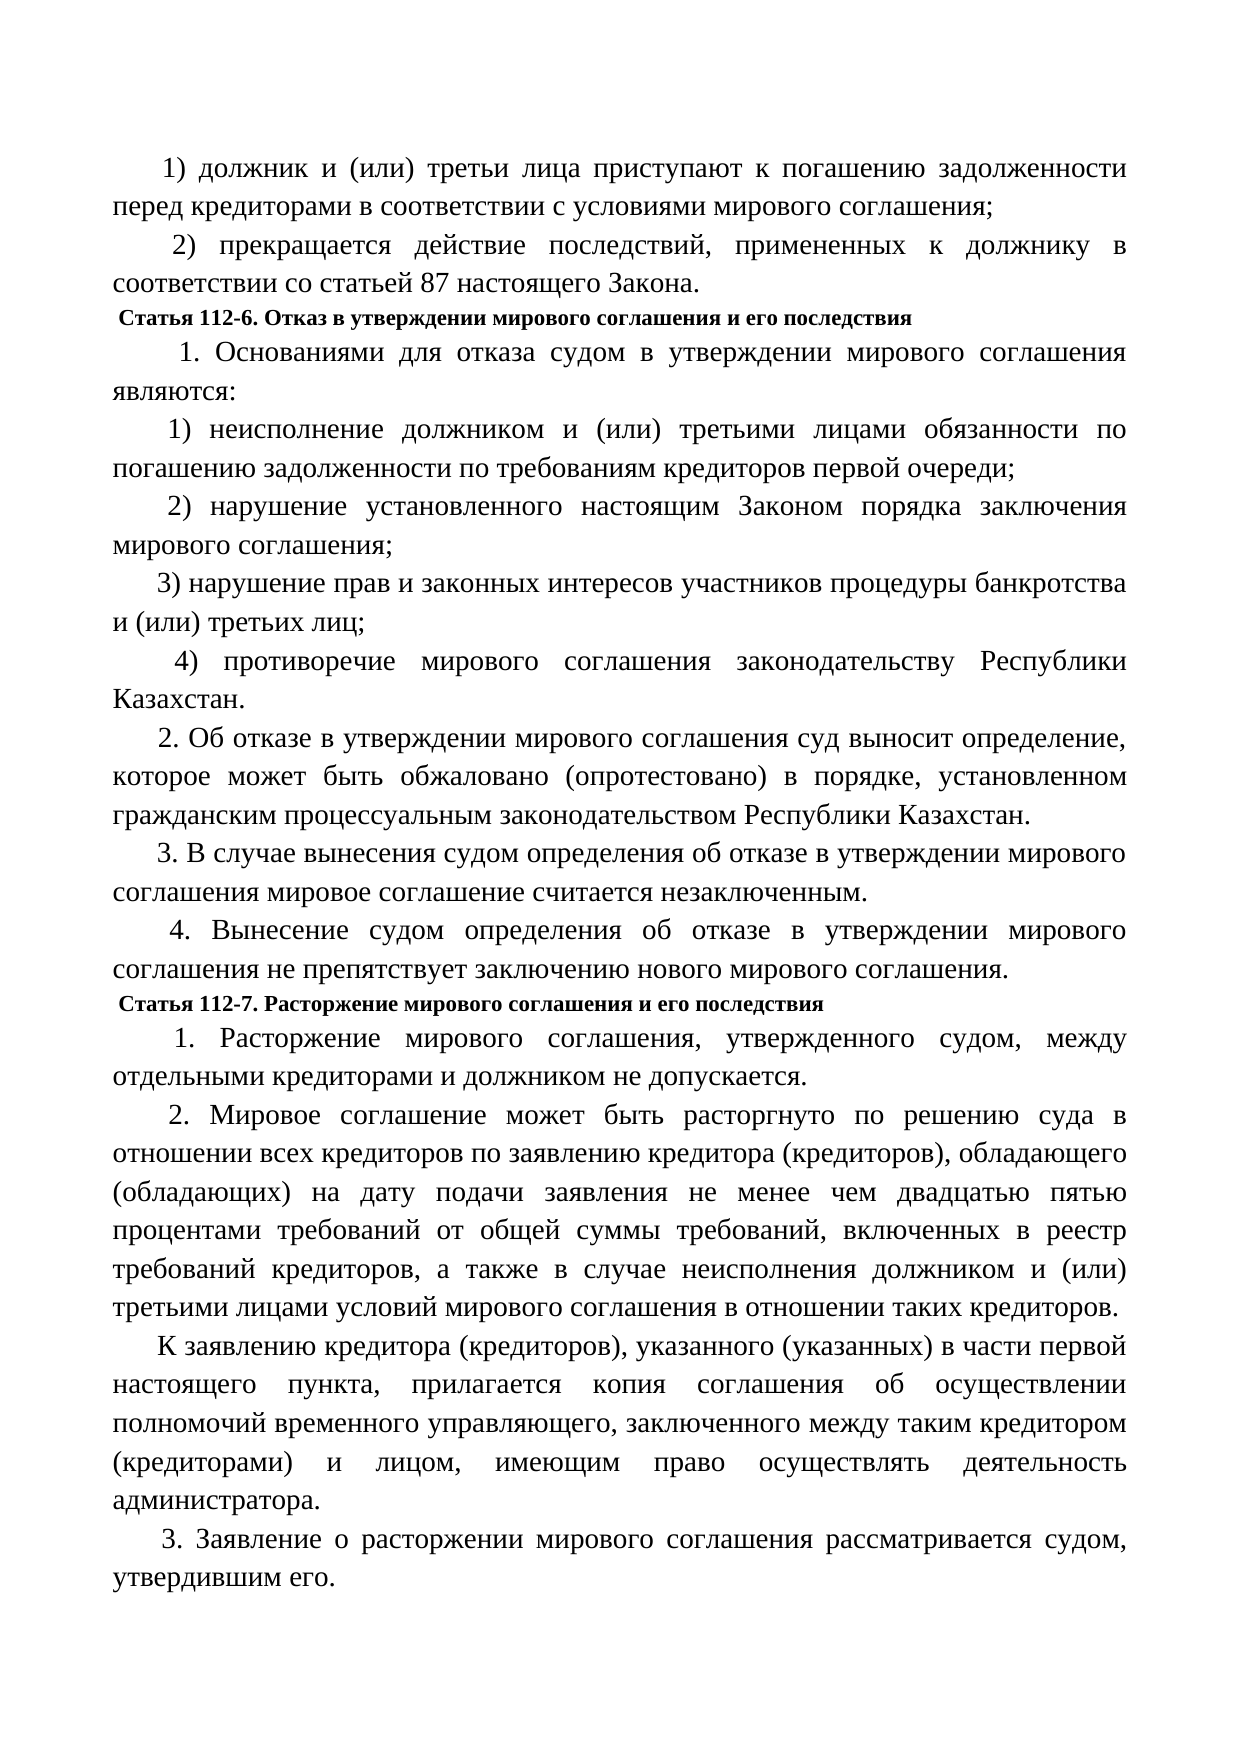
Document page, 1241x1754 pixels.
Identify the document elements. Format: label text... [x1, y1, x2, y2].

text Статья 112-6. Отказ в утверждении мирового соглашения и его последствия [112, 304, 1128, 331]
text 1. Расторжение мирового соглашения, утвержденного судом, между отдельными кредиторами и должником не допускается. [112, 1020, 1128, 1092]
text 1) должник и (или) третьи лица приступают к погашению задолженности перед кредиторами в соответствии с условиями мирового соглашения; [112, 150, 1128, 222]
text 2) нарушение установленного настоящим Законом порядка заключения мирового соглашения; [112, 488, 1128, 561]
text 3) нарушение прав и законных интересов участников процедуры банкротства и (или) третьих лиц; [112, 566, 1128, 638]
text 1) неисполнение должником и (или) третьими лицами обязанности по погашению задолженности по требованиям кредиторов первой очереди; [112, 411, 1128, 483]
text 2. Об отказе в утверждении мирового соглашения суд выносит определение, которое может быть обжаловано (опротестовано) в порядке, установленном гражданским процессуальным законодательством Республики Казахстан. [112, 720, 1128, 830]
text 3. В случае вынесения судом определения об отказе в утверждении мирового соглашения мировое соглашение считается незаключенным. [112, 835, 1128, 907]
text 1. Основаниями для отказа судом в утверждении мирового соглашения являются: [112, 334, 1128, 406]
text К заявлению кредитора (кредиторов), указанного (указанных) в части первой настоящего пункта, прилагается копия соглашения об осуществлении полномочий временного управляющего, заключенного между таким кредитором (кредиторами) и лицом, имеющим право осуществлять деятельность администратора. [112, 1328, 1128, 1516]
text 3. Заявление о расторжении мирового соглашения рассматривается судом, утвердившим его. [112, 1521, 1128, 1593]
text 4) противоречие мирового соглашения законодательству Республики Казахстан. [112, 643, 1128, 715]
text Статья 112-7. Расторжение мирового соглашения и его последствия [112, 989, 1128, 1016]
text 2. Мировое соглашение может быть расторгнуто по решению суда в отношении всех кредиторов по заявлению кредитора (кредиторов), обладающего (обладающих) на дату подачи заявления не менее чем двадцатью пятью процентами требований от общей суммы требований, включенных в реестр требований кредиторов, а также в случае неисполнения должником и (или) третьими лицами условий мирового соглашения в отношении таких кредиторов. [112, 1097, 1128, 1323]
text 4. Вынесение судом определения об отказе в утверждении мирового соглашения не препятствует заключению нового мирового соглашения. [112, 912, 1128, 984]
text 2) прекращается действие последствий, примененных к должнику в соответствии со статьей 87 настоящего Закона. [112, 227, 1128, 299]
